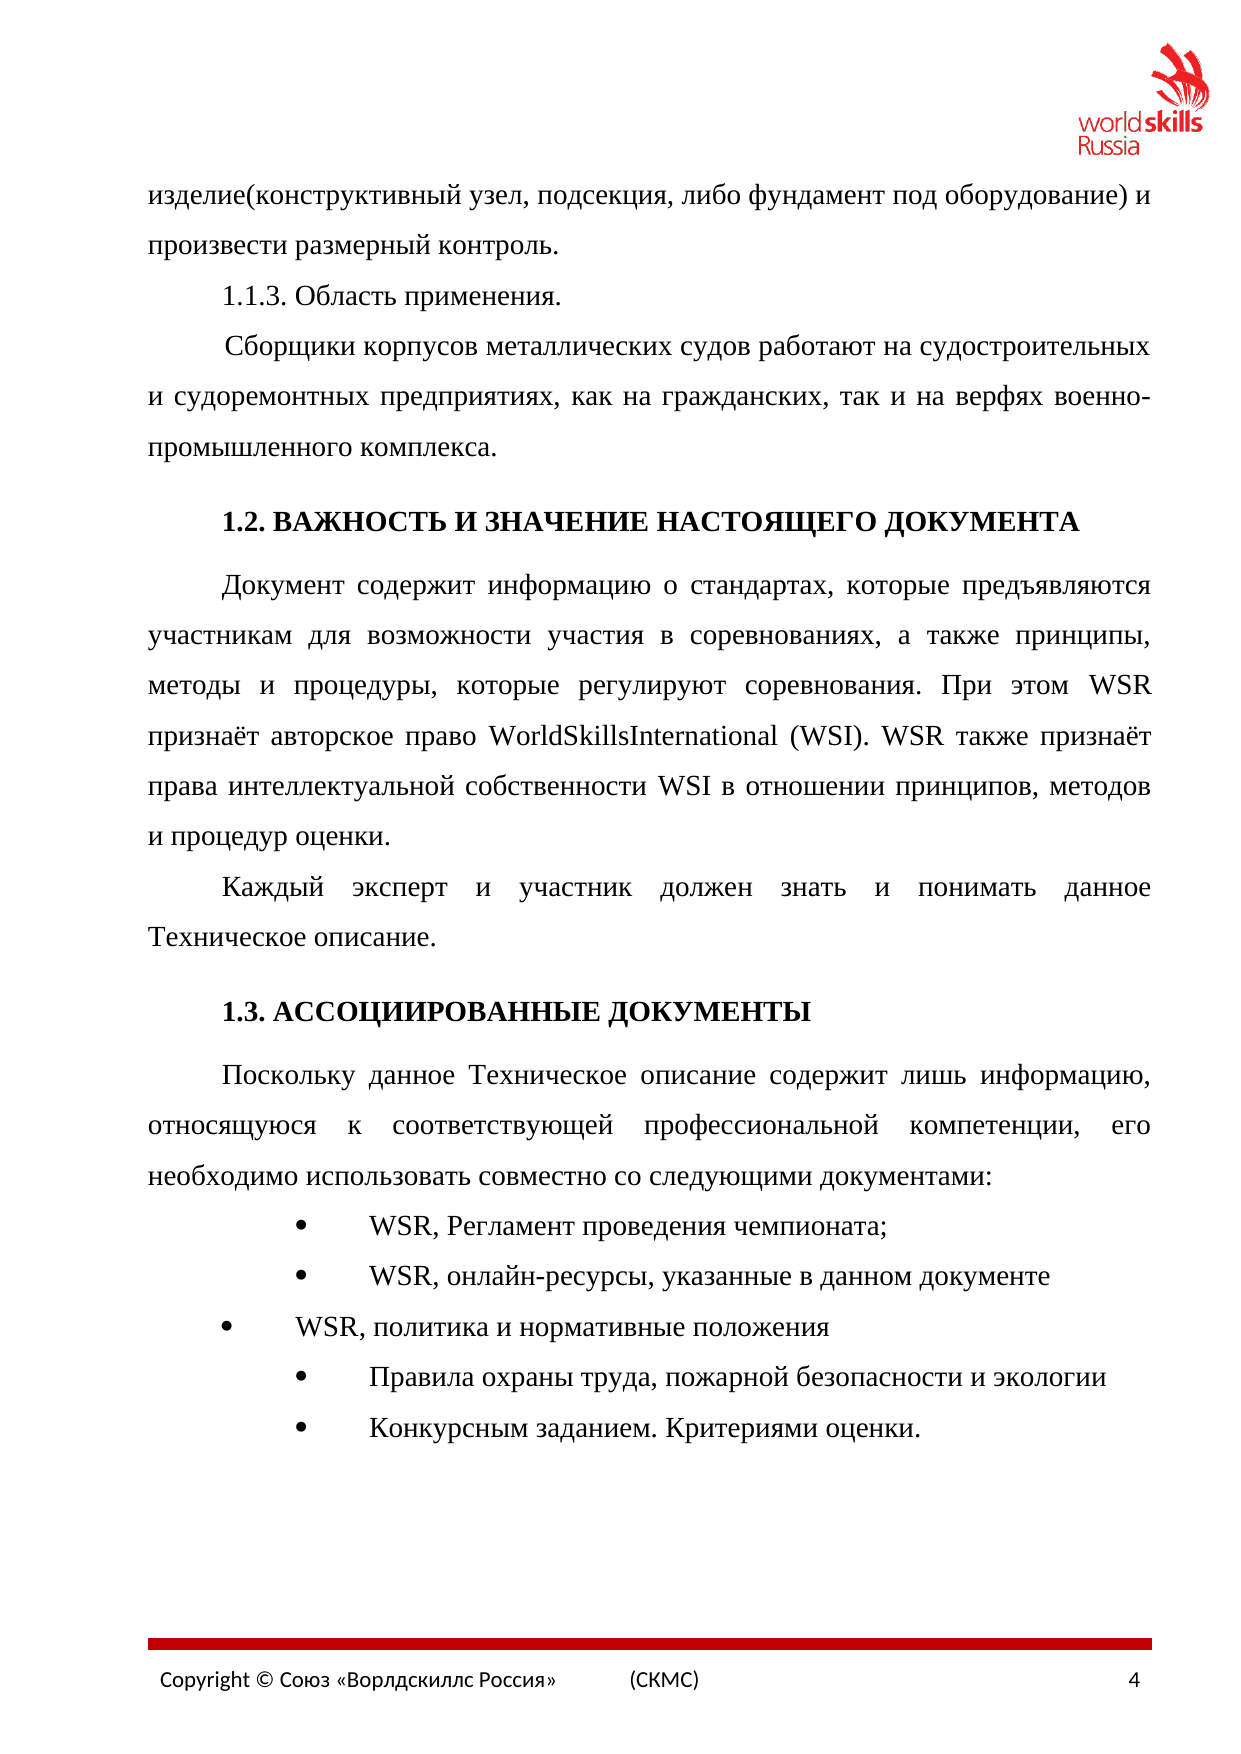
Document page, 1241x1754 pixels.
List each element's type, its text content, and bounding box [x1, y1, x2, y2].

text Документ содержит информацию о стандартах, которые предъявляются участникам для возможности участия в соревнованиях, а также принципы, методы и процедуры, которые регулируют соревнования. При этом WSR признаёт авторское право WorldSkillsInternational (WSI). WSR также признаёт права интеллектуальной собственности WSI в отношении принципов, методов и процедур оценки. [148, 567, 1152, 852]
list WSR, Регламент проведения чемпионата; [222, 1208, 1152, 1242]
text Поскольку данное Техническое описание содержит лишь информацию, относящуюся к соответствующей профессиональной компетенции, его необходимо использовать совместно со следующими документами: [148, 1057, 1152, 1191]
text 1.1.3. Область применения. [148, 278, 1152, 311]
text 1.2. ВАЖНОСТЬ И ЗНАЧЕНИЕ НАСТОЯЩЕГО ДОКУМЕНТА [148, 504, 1152, 537]
list WSR, политика и нормативные положения [148, 1309, 1152, 1342]
text Каждый эксперт и участник должен знать и понимать данное Техническое описание. [148, 869, 1152, 952]
text 1.3. АССОЦИИРОВАННЫЕ ДОКУМЕНТЫ [148, 994, 1152, 1028]
text Сборщики корпусов металлических судов работают на судостроительных и судоремонтных предприятиях, как на гражданских, так и на верфях военно-промышленного комплекса. [148, 328, 1152, 462]
list Конкурсным заданием. Критериями оценки. [222, 1410, 1152, 1443]
list WSR, онлайн-ресурсы, указанные в данном документе [222, 1258, 1152, 1292]
list Правила охраны труда, пожарной безопасности и экологии [222, 1359, 1152, 1393]
picture [1078, 42, 1235, 155]
